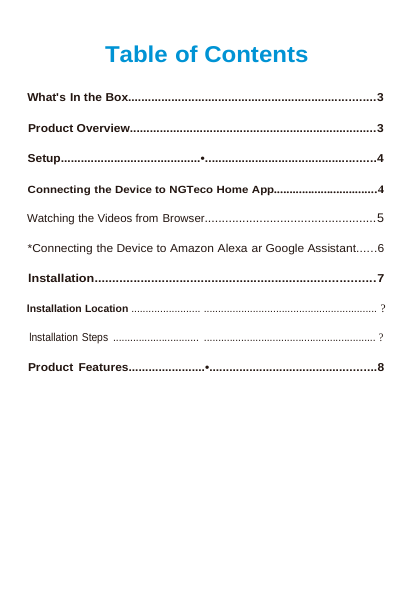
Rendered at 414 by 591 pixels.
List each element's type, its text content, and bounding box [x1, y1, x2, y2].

subtitle Table of Contents [18, 41, 395, 68]
